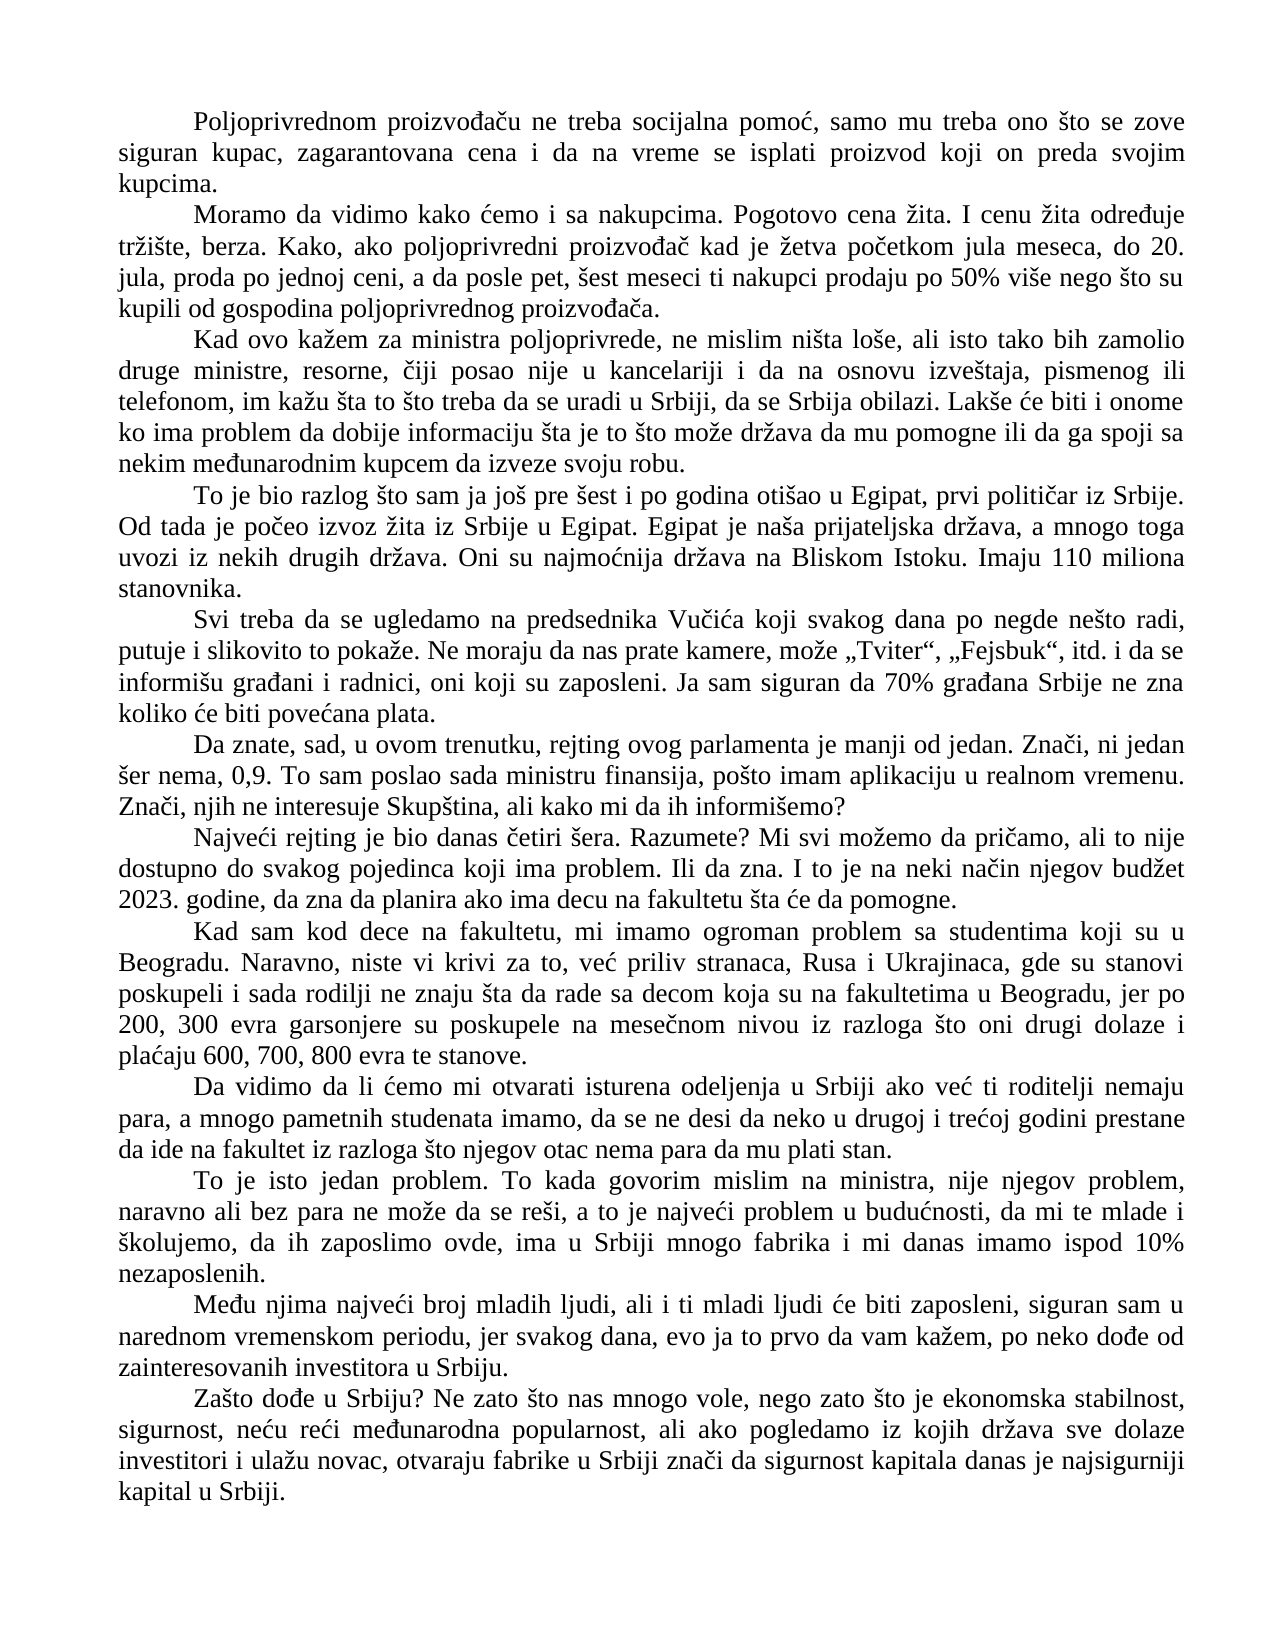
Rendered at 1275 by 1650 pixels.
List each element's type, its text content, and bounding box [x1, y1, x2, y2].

text Najveći rejting je bio danas četiri šera. Razumete? Mi svi možemo da pričamo, ali to nije dostupno do svakog pojedinca koji ima problem. Ili da zna. I to je na neki način njegov budžet 2023. godine, da zna da planira ako ima decu na fakultetu šta će da pomogne. [118, 821, 1186, 915]
text To je isto jedan problem. To kada govorim mislim na ministra, nije njegov problem, naravno ali bez para ne može da se reši, a to je najveći problem u budućnosti, da mi te mlade i školujemo, da ih zaposlimo ovde, ima u Srbiji mnogo fabrika i mi danas imamo ispod 10% nezaposlenih. [118, 1164, 1186, 1288]
text Moramo da vidimo kako ćemo i sa nakupcima. Pogotovo cena žita. I cenu žita određuje tržište, berza. Kako, ako poljoprivredni proizvođač kad je žetva početkom jula meseca, do 20. jula, proda po jednoj ceni, a da posle pet, šest meseci ti nakupci prodaju po 50% više nego što su kupili od gospodina poljoprivrednog proizvođača. [118, 198, 1186, 323]
text Zašto dođe u Srbiju? Ne zato što nas mnogo vole, nego zato što je ekonomska stabilnost, sigurnost, neću reći međunarodna popularnost, ali ako pogledamo iz kojih država sve dolaze investitori i ulažu novac, otvaraju fabrike u Srbiji znači da sigurnost kapitala danas je najsigurniji kapital u Srbiji. [118, 1382, 1186, 1507]
text Kad sam kod dece na fakultetu, mi imamo ogroman problem sa studentima koji su u Beogradu. Naravno, niste vi krivi za to, već priliv stranaca, Rusa i Ukrajinaca, gde su stanovi poskupeli i sada rodilji ne znaju šta da rade sa decom koja su na fakultetima u Beogradu, jer po 200, 300 evra garsonjere su poskupele na mesečnom nivou iz razloga što oni drugi dolaze i plaćaju 600, 700, 800 evra te stanove. [118, 915, 1186, 1071]
text Među njima najveći broj mladih ljudi, ali i ti mladi ljudi će biti zaposleni, siguran sam u narednom vremenskom periodu, jer svakog dana, evo ja to prvo da vam kažem, po neko dođe od zainteresovanih investitora u Srbiju. [118, 1288, 1186, 1382]
text Svi treba da se ugledamo na predsednika Vučića koji svakog dana po negde nešto radi, putuje i slikovito to pokaže. Ne moraju da nas prate kamere, može „Tviter“, „Fejsbuk“, itd. i da se informišu građani i radnici, oni koji su zaposleni. Ja sam siguran da 70% građana Srbije ne zna koliko će biti povećana plata. [118, 603, 1186, 728]
text Poljoprivrednom proizvođaču ne treba socijalna pomoć, samo mu treba ono što se zove siguran kupac, zagarantovana cena i da na vreme se isplati proizvod koji on preda svojim kupcima. [118, 105, 1186, 198]
text Da znate, sad, u ovom trenutku, rejting ovog parlamenta je manji od jedan. Znači, ni jedan šer nema, 0,9. To sam poslao sada ministru finansija, pošto imam aplikaciju u realnom vremenu. Znači, njih ne interesuje Skupština, ali kako mi da ih informišemo? [118, 728, 1186, 821]
text Kad ovo kažem za ministra poljoprivrede, ne mislim ništa loše, ali isto tako bih zamolio druge ministre, resorne, čiji posao nije u kancelariji i da na osnovu izveštaja, pismenog ili telefonom, im kažu šta to što treba da se uradi u Srbiji, da se Srbija obilazi. Lakše će biti i onome ko ima problem da dobije informaciju šta je to što može država da mu pomogne ili da ga spoji sa nekim međunarodnim kupcem da izveze svoju robu. [118, 323, 1186, 479]
text To je bio razlog što sam ja još pre šest i po godina otišao u Egipat, prvi političar iz Srbije. Od tada je počeo izvoz žita iz Srbije u Egipat. Egipat je naša prijateljska država, a mnogo toga uvozi iz nekih drugih država. Oni su najmoćnija država na Bliskom Istoku. Imaju 110 miliona stanovnika. [118, 479, 1186, 603]
text Da vidimo da li ćemo mi otvarati isturena odeljenja u Srbiji ako već ti roditelji nemaju para, a mnogo pametnih studenata imamo, da se ne desi da neko u drugoj i trećoj godini prestane da ide na fakultet iz razloga što njegov otac nema para da mu plati stan. [118, 1071, 1186, 1164]
